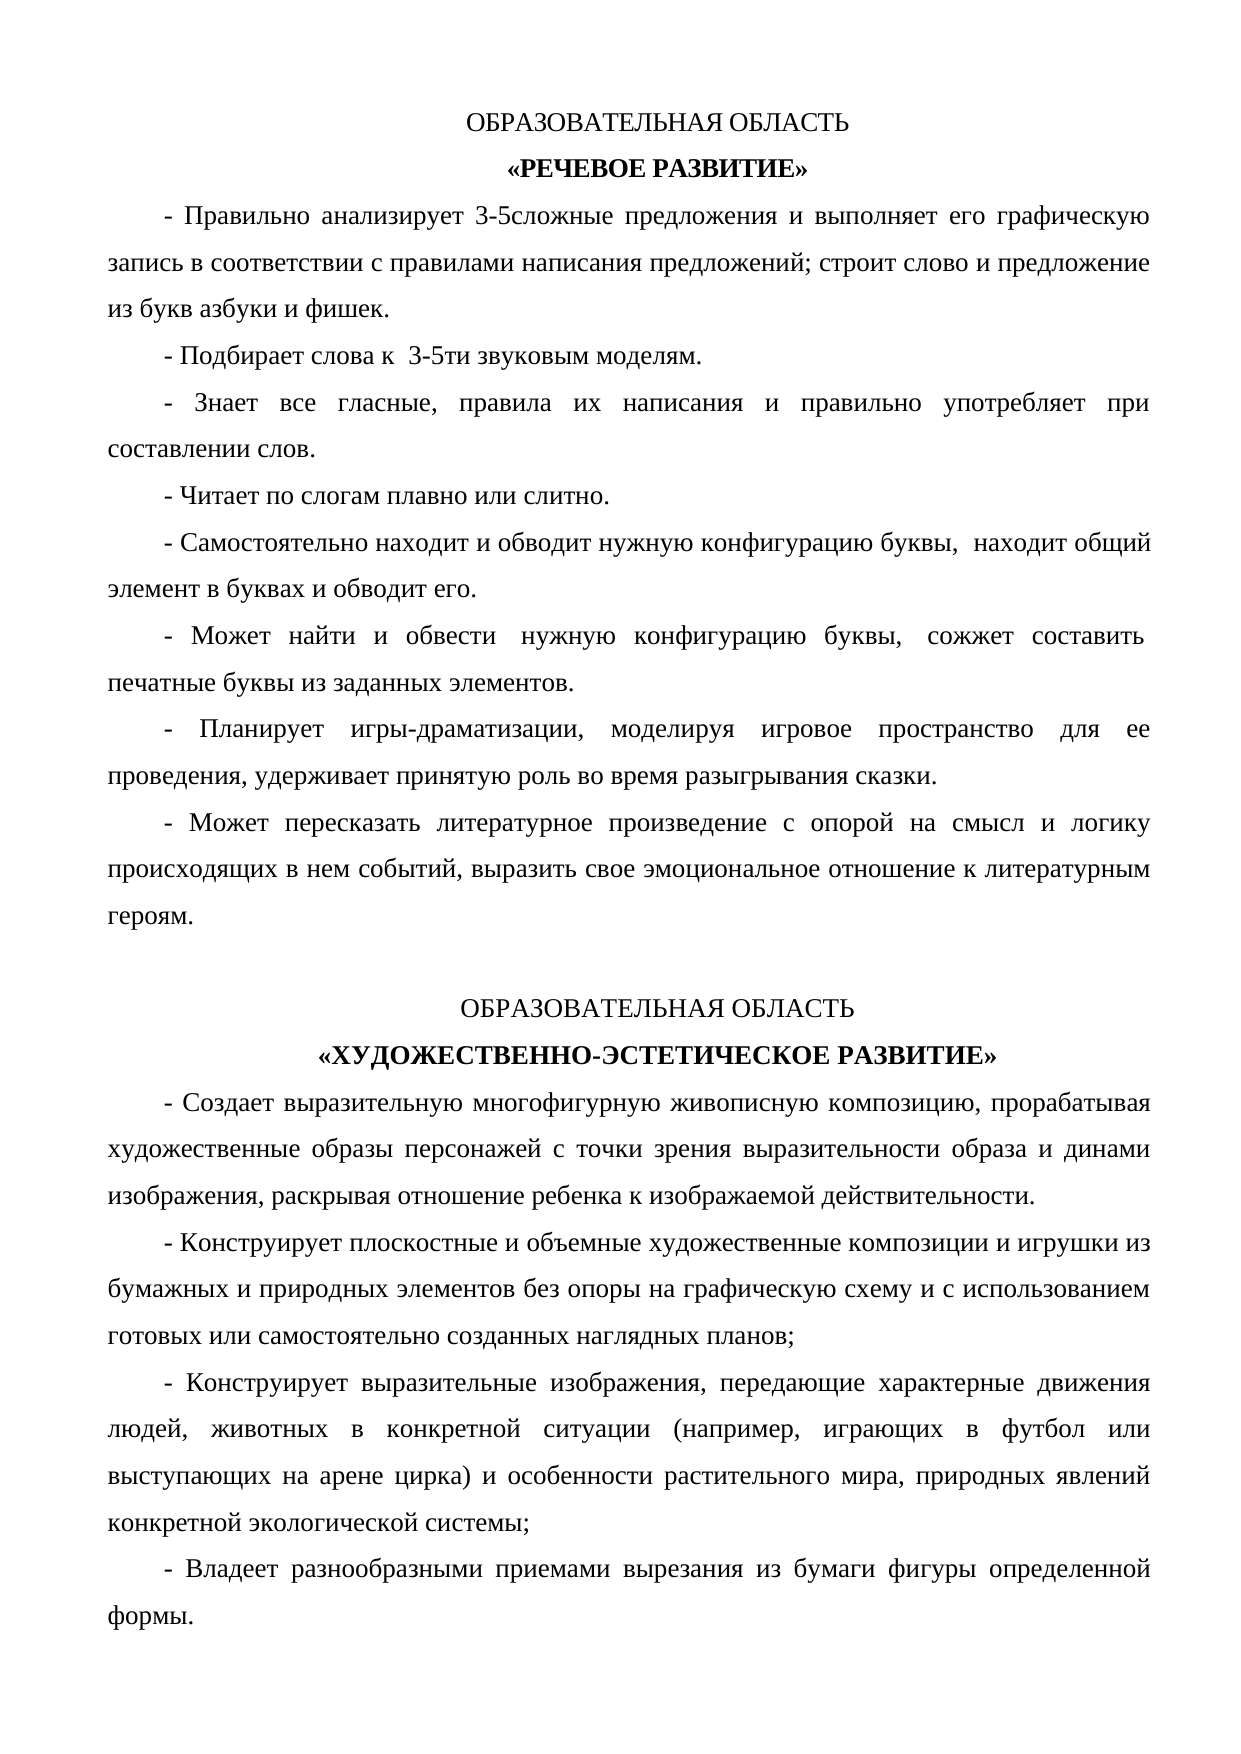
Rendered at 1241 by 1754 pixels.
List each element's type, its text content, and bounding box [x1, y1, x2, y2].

text - Подбирает слова к 3-5ти звуковым моделям. [107, 339, 1152, 370]
text ОБРАЗОВАТЕЛЬНАЯ ОБЛАСТЬ [107, 992, 1152, 1023]
text - Владеет разнообразными приемами вырезания из бумаги фигуры определенной формы. [107, 1552, 1152, 1630]
text - Знает все гласные, правила их написания и правильно употребляет при составлении слов. [107, 386, 1152, 463]
text ОБРАЗОВАТЕЛЬНАЯ ОБЛАСТЬ [107, 106, 1152, 137]
text - Читает по слогам плавно или слитно. [107, 479, 1152, 510]
text - Может пересказать литературное произведение с опорой на смысл и логику происходящих в нем событий, выразить свое эмоциональное отношение к литературным героям. [107, 806, 1152, 930]
text «РЕЧЕВОЕ РАЗВИТИЕ» [107, 152, 1152, 183]
text - Конструирует плоскостные и объемные художественные композиции и игрушки из бумажных и природных элементов без опоры на графическую схему и с использованием готовых или самостоятельно созданных наглядных планов; [107, 1226, 1152, 1350]
text «ХУДОЖЕСТВЕННО-ЭСТЕТИЧЕСКОЕ РАЗВИТИЕ» [107, 1039, 1152, 1070]
text - Самостоятельно находит и обводит нужную конфигурацию буквы, находит общий элемент в буквах и обводит его. [107, 526, 1152, 603]
text - Создает выразительную многофигурную живописную композицию, прорабатывая художественные образы персонажей с точки зрения выразительности образа и динами изображения, раскрывая отношение ребенка к изображаемой действительности. [107, 1086, 1152, 1210]
text - Может найти и обвести нужную конфигурацию буквы, сожжет составить печатные буквы из заданных элементов. [107, 619, 1152, 697]
text - Правильно анализирует 3-5сложные предложения и выполняет его графическую запись в соответствии с правилами написания предложений; строит слово и предложение из букв азбуки и фишек. [107, 199, 1152, 323]
text - Конструирует выразительные изображения, передающие характерные движения людей, животных в конкретной ситуации (например, играющих в футбол или выступающих на арене цирка) и особенности растительного мира, природных явлений конкретной экологической системы; [107, 1366, 1152, 1537]
text - Планирует игры-драматизации, моделируя игровое пространство для ее проведения, удерживает принятую роль во время разыгрывания сказки. [107, 712, 1152, 790]
